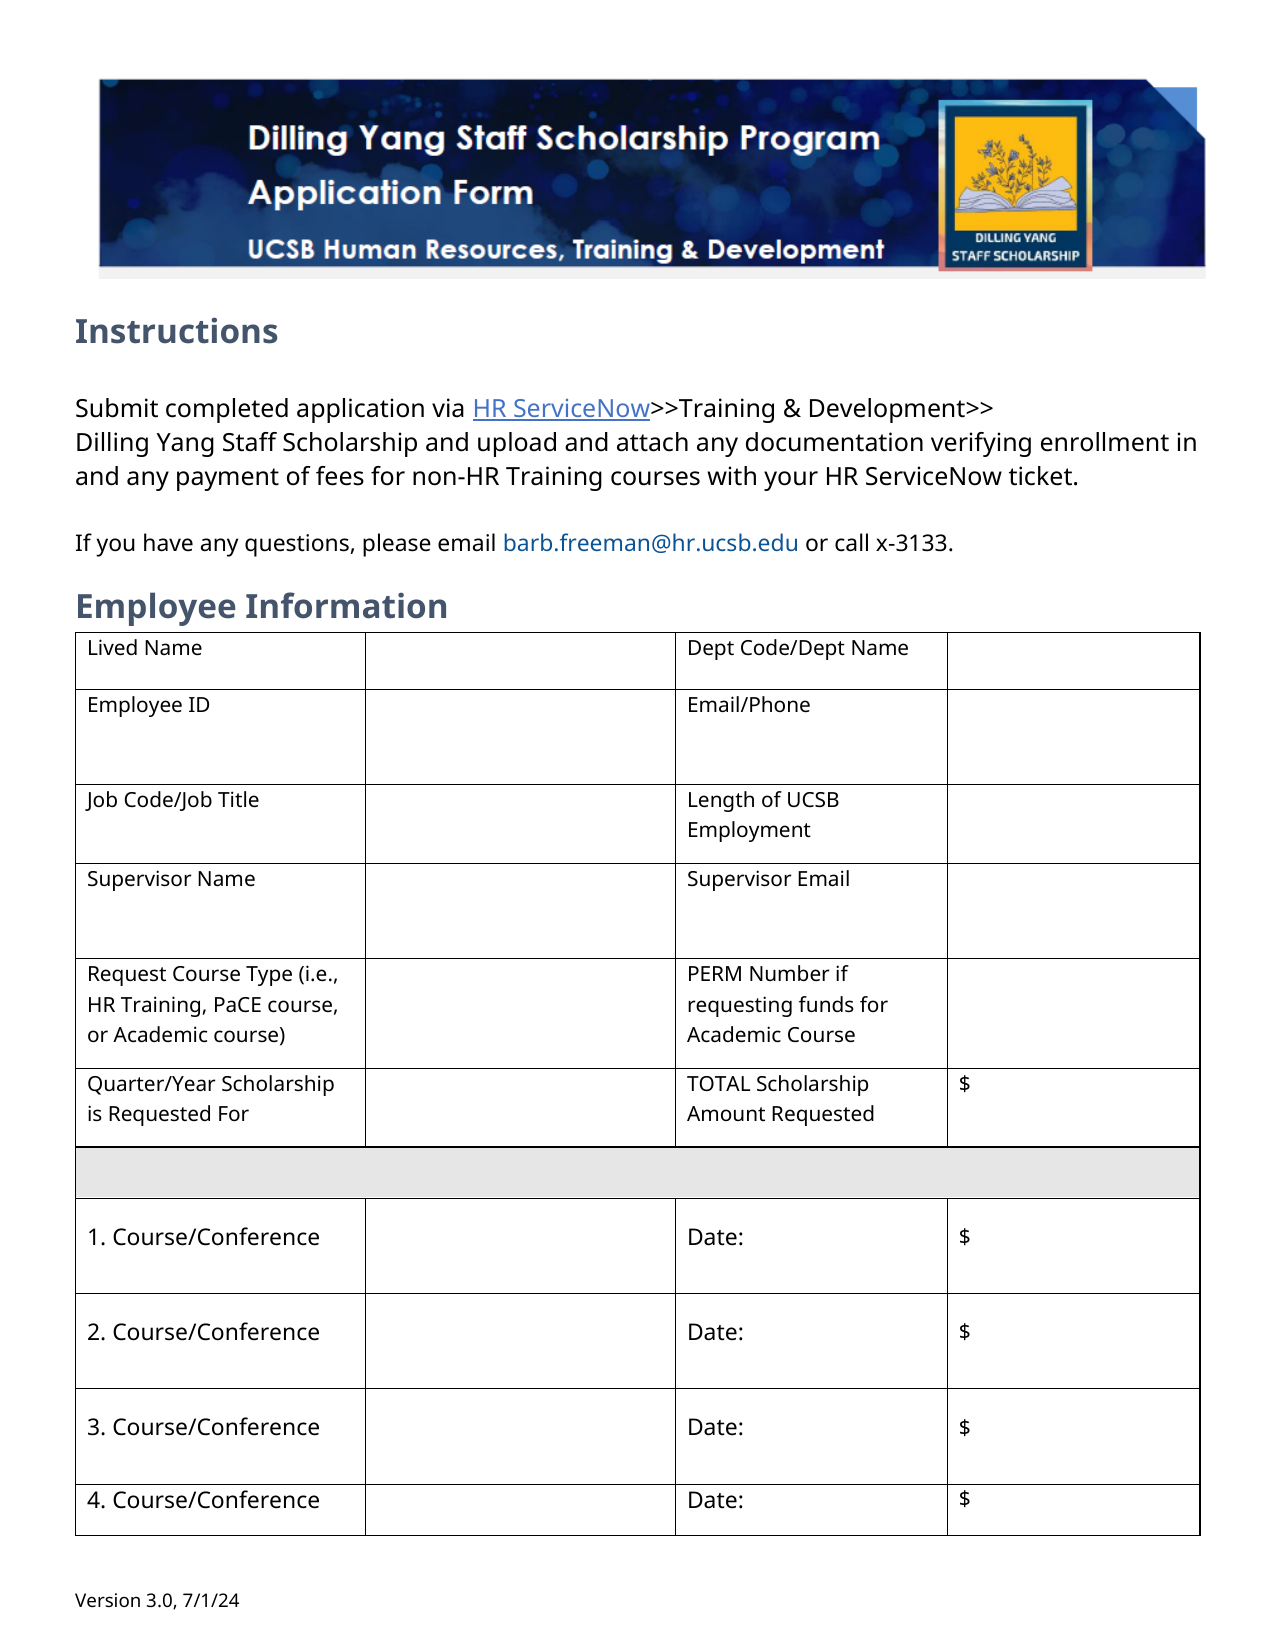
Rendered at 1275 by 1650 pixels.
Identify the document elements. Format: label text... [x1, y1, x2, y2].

table_cell 2. Course/Conference [76, 1294, 365, 1388]
table_cell $ [948, 1294, 1199, 1388]
table_cell Quarter/Year Scholarship is Requested For [76, 1069, 365, 1146]
table_cell Job Code/Job Title [76, 785, 365, 863]
table_cell [366, 864, 675, 958]
table_cell $ [948, 1069, 1199, 1146]
table_cell [366, 1294, 675, 1388]
table_cell $ [948, 1389, 1199, 1483]
table_header Dept Code/Dept Name [676, 633, 947, 689]
table_cell [948, 785, 1199, 863]
table_cell Date: [676, 1199, 947, 1293]
text If you have any questions, please email barb.freeman@hr.ucsb.edu or call x-3133. [75, 527, 1200, 558]
picture [75, 62, 1211, 279]
table_cell [366, 1069, 675, 1146]
table_header [948, 633, 1199, 689]
table_cell Supervisor Name [76, 864, 365, 958]
table_cell 3. Course/Conference [76, 1389, 365, 1483]
table_cell [366, 690, 675, 784]
table_cell PERM Number if requesting funds for Academic Course [676, 959, 947, 1068]
table_cell [366, 1199, 675, 1293]
table_cell 1. Course/Conference [76, 1199, 365, 1293]
table_cell [366, 1389, 675, 1483]
table_cell [948, 690, 1199, 784]
table_cell $ [948, 1485, 1199, 1534]
table_cell [948, 864, 1199, 958]
table_header Lived Name [76, 633, 365, 689]
table_header [366, 633, 675, 689]
table_cell Date: [676, 1485, 947, 1534]
text Submit completed application via HR ServiceNow>>Training & Development>> [75, 391, 1200, 424]
text Dilling Yang Staff Scholarship and upload and attach any documentation verifying enrollment in and any payment of fees for non-HR Training courses with your HR ServiceNow ticket. [75, 424, 1200, 493]
table_cell Request Course Type (i.e., HR Training, PaCE course, or Academic course) [76, 959, 365, 1068]
table_cell Length of UCSB Employment [676, 785, 947, 863]
table_cell Employee ID [76, 690, 365, 784]
table_cell [366, 785, 675, 863]
subtitle Employee Information [75, 583, 1200, 628]
table_cell [948, 959, 1199, 1068]
subtitle Instructions [75, 307, 1200, 353]
table_cell Date: [676, 1389, 947, 1483]
table_cell [76, 1148, 1199, 1197]
table_cell [366, 1485, 675, 1534]
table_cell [76, 1485, 365, 1534]
table_cell [366, 959, 675, 1068]
table_cell Date: [676, 1294, 947, 1388]
table_cell Email/Phone [676, 690, 947, 784]
table_cell TOTAL Scholarship Amount Requested [676, 1069, 947, 1146]
table_cell $ [948, 1199, 1199, 1293]
table_cell Supervisor Email [676, 864, 947, 958]
